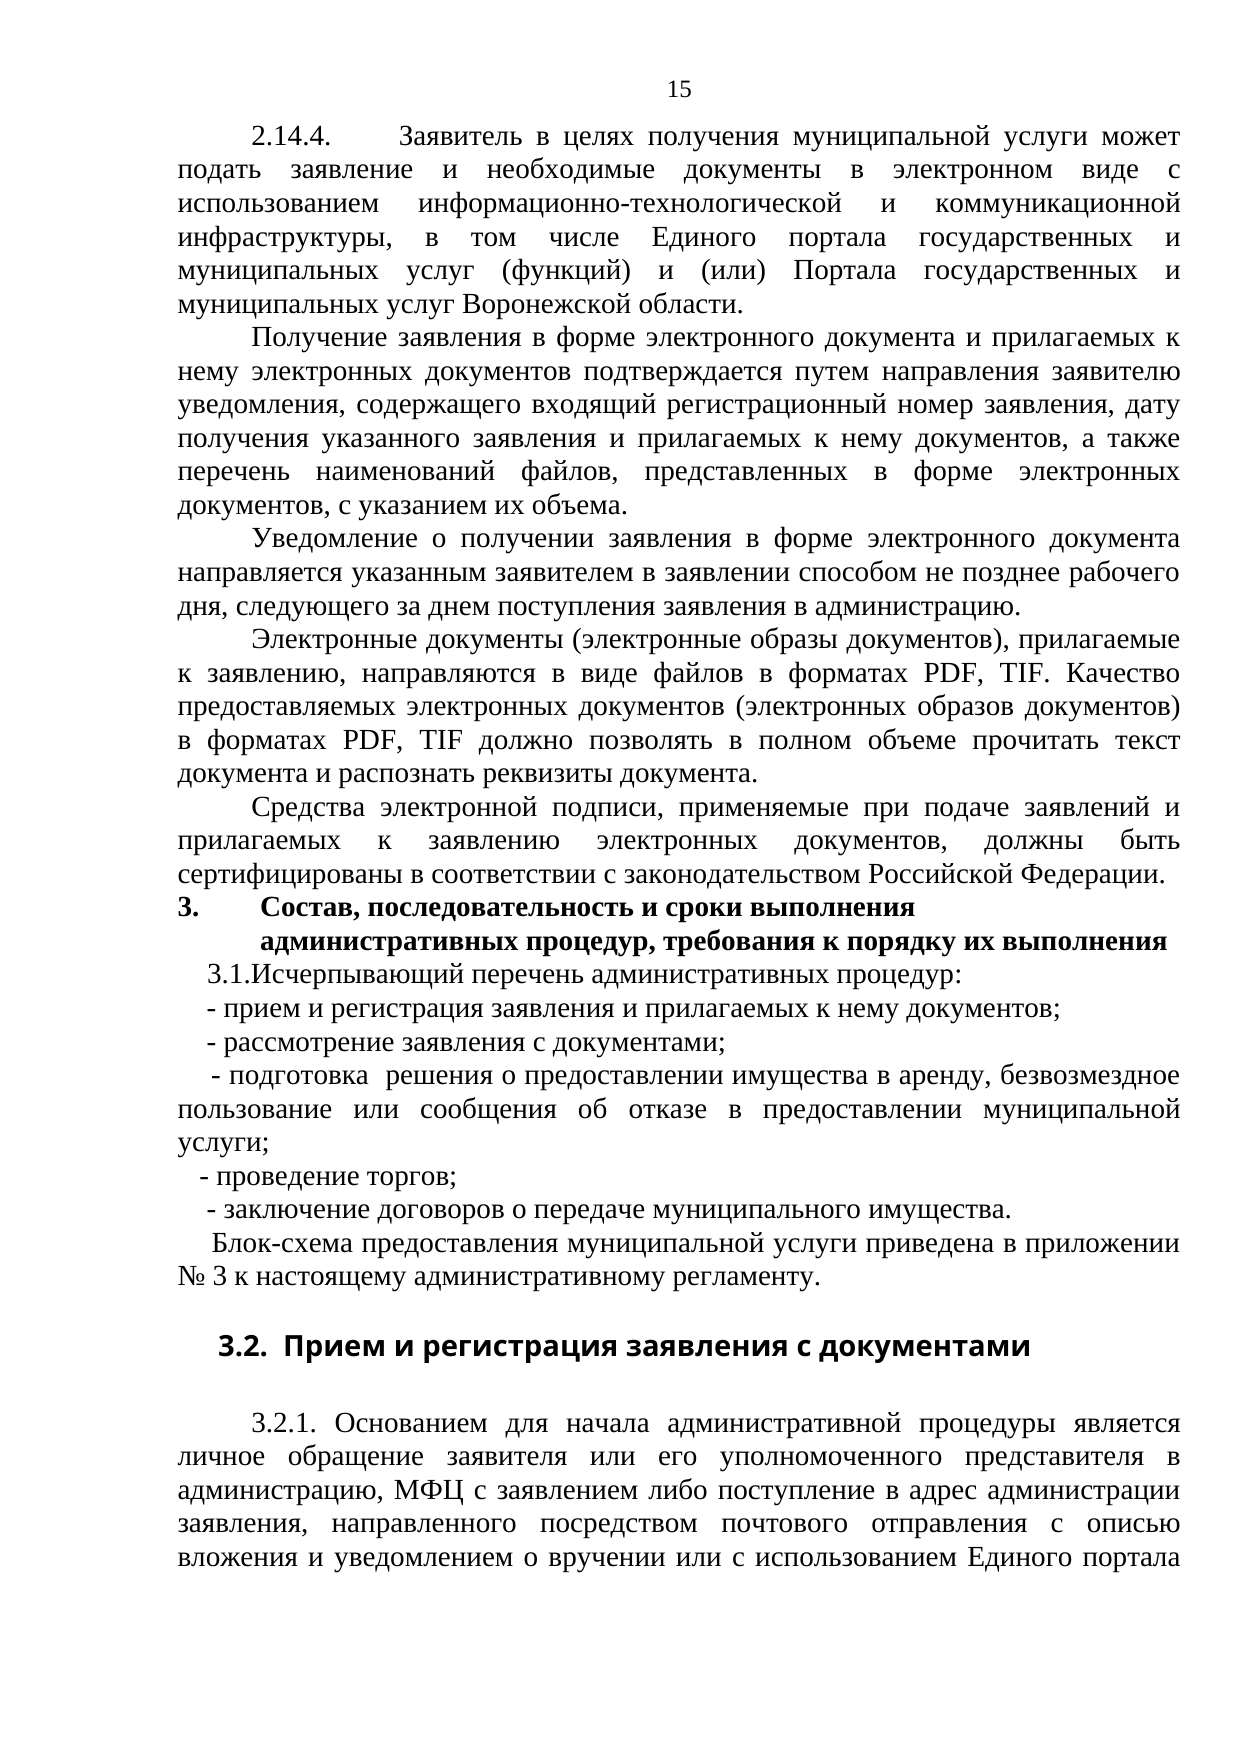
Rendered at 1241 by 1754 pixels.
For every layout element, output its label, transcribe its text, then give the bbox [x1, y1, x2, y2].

text Получение заявления в форме электронного документа и прилагаемых к нему электронных документов подтверждается путем направления заявителю уведомления, содержащего входящий регистрационный номер заявления, дату получения указанного заявления и прилагаемых к нему документов, а также перечень наименований файлов, представленных в форме электронных документов, с указанием их объема. [177, 319, 1181, 521]
text - прием и регистрация заявления и прилагаемых к нему документов; [177, 990, 1181, 1024]
text 3.1.Исчерпывающий перечень административных процедур: [207, 957, 1181, 990]
list Cостав, последовательность и сроки выполнения административных процедур, требования к порядку их выполнения [177, 889, 1181, 957]
list Электронные документы (электронные образы документов), прилагаемые к заявлению, направляются в виде файлов в форматах PDF, TIF. Качество предоставляемых электронных документов (электронных образов документов) в форматах PDF, TIF должно позволять в полном объеме прочитать текст документа и распознать реквизиты документа. [177, 621, 1181, 789]
text - подготовка решения о предоставлении имущества в аренду, безвозмездное пользование или сообщения об отказе в предоставлении муниципальной услуги; [177, 1057, 1181, 1158]
text Средства электронной подписи, применяемые при подаче заявлений и прилагаемых к заявлению электронных документов, должны быть сертифицированы в соответствии с законодательством Российской Федерации. [177, 789, 1181, 889]
text - рассмотрение заявления с документами; [177, 1024, 1181, 1057]
list Уведомление о получении заявления в форме электронного документа направляется указанным заявителем в заявлении способом не позднее рабочего дня, следующего за днем поступления заявления в администрацию. [177, 521, 1181, 621]
list Заявитель в целях получения муниципальной услуги может подать заявление и необходимые документы в электронном виде с использованием информационно-технологической и коммуникационной инфраструктуры, в том числе Единого портала государственных и муниципальных услуг (функций) и (или) Портала государственных и муниципальных услуг Воронежской области. [177, 118, 1181, 319]
text Блок-схема предоставления муниципальной услуги приведена в приложении № 3 к настоящему административному регламенту. [177, 1225, 1181, 1292]
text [177, 1405, 1181, 1573]
text - проведение торгов; [177, 1158, 1181, 1191]
text 3.2. Прием и регистрация заявления с документами [218, 1326, 1181, 1365]
text - заключение договоров о передаче муниципального имущества. [177, 1191, 1181, 1225]
